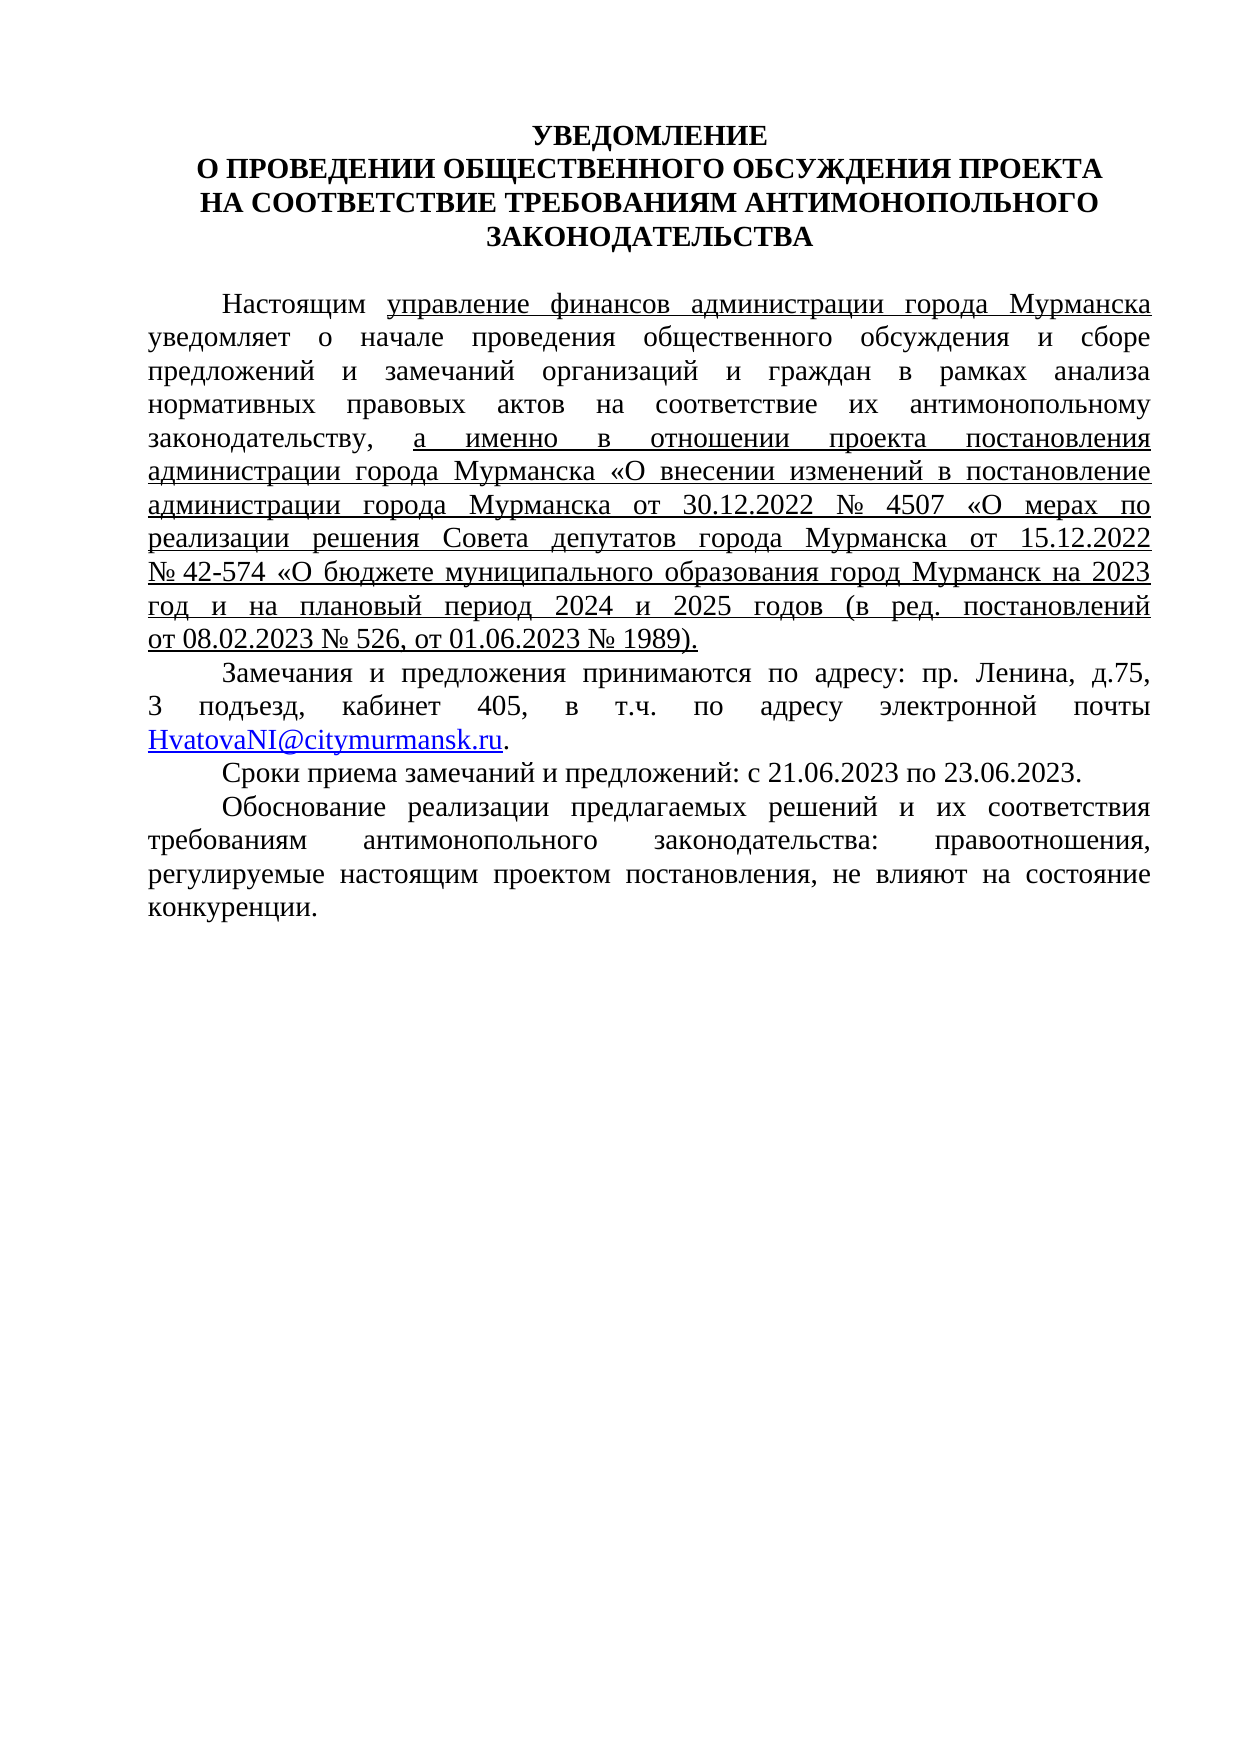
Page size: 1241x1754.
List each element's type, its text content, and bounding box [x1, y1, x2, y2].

text Обоснование реализации предлагаемых решений и их соответствия требованиям антимонопольного законодательства: правоотношения, регулируемые настоящим проектом постановления, не влияют на состояние конкуренции. [148, 789, 1152, 923]
text Замечания и предложения принимаются по адресу: пр. Ленина, д.75, 3 подъезд, кабинет 405, в т.ч. по адресу электронной почты . [148, 655, 1152, 755]
text Настоящим управление финансов администрации города Мурманска уведомляет о начале проведения общественного обсуждения и сборе предложений и замечаний организаций и граждан в рамках анализа нормативных правовых актов на соответствие их антимонопольному законодательству, а именно в отношении проекта постановления администрации города Мурманска «О внесении изменений в постановление администрации города Мурманска от 30.12.2022 № 4507 «О мерах по реализации решения Совета депутатов города Мурманска от 15.12.2022 № 42-574 «О бюджете муниципального образования город Мурманск на 2023 год и на плановый период 2024 и 2025 годов (в ред. постановлений от 08.02.2023 № 526, от 01.06.2023 № 1989). [148, 286, 1152, 483]
text Сроки приема замечаний и предложений: с 21.06.2023 по 23.06.2023. [148, 755, 1152, 789]
text О ПРОВЕДЕНИИ ОБЩЕСТВЕННОГО ОБСУЖДЕНИЯ ПРОЕКТА [148, 152, 1152, 185]
text Настоящим управление финансов администрации города Мурманска уведомляет о начале проведения общественного обсуждения и сборе предложений и замечаний организаций и граждан в рамках анализа нормативных правовых актов на соответствие их антимонопольному законодательству, а именно в отношении проекта постановления администрации города Мурманска «О внесении изменений в постановление администрации города Мурманска от 30.12.2022 № 4507 «О мерах по реализации решения Совета депутатов города Мурманска от 15.12.2022 № 42-574 «О бюджете муниципального образования город Мурманск на 2023 год и на плановый период 2024 и 2025 годов (в ред. постановлений от 08.02.2023 № 526, от 01.06.2023 № 1989). [148, 484, 1152, 550]
text НА СООТВЕТСТВИЕ ТРЕБОВАНИЯМ АНТИМОНОПОЛЬНОГО [148, 185, 1152, 219]
text Настоящим управление финансов администрации города Мурманска уведомляет о начале проведения общественного обсуждения и сборе предложений и замечаний организаций и граждан в рамках анализа нормативных правовых актов на соответствие их антимонопольному законодательству, а именно в отношении проекта постановления администрации города Мурманска «О внесении изменений в постановление администрации города Мурманска от 30.12.2022 № 4507 «О мерах по реализации решения Совета депутатов города Мурманска от 15.12.2022 № 42-574 «О бюджете муниципального образования город Мурманск на 2023 год и на плановый период 2024 и 2025 годов (в ред. постановлений от 08.02.2023 № 526, от 01.06.2023 № 1989). [148, 551, 1152, 655]
text УВЕДОМЛЕНИЕ [148, 118, 1152, 152]
text ЗАКОНОДАТЕЛЬСТВА [148, 219, 1152, 252]
